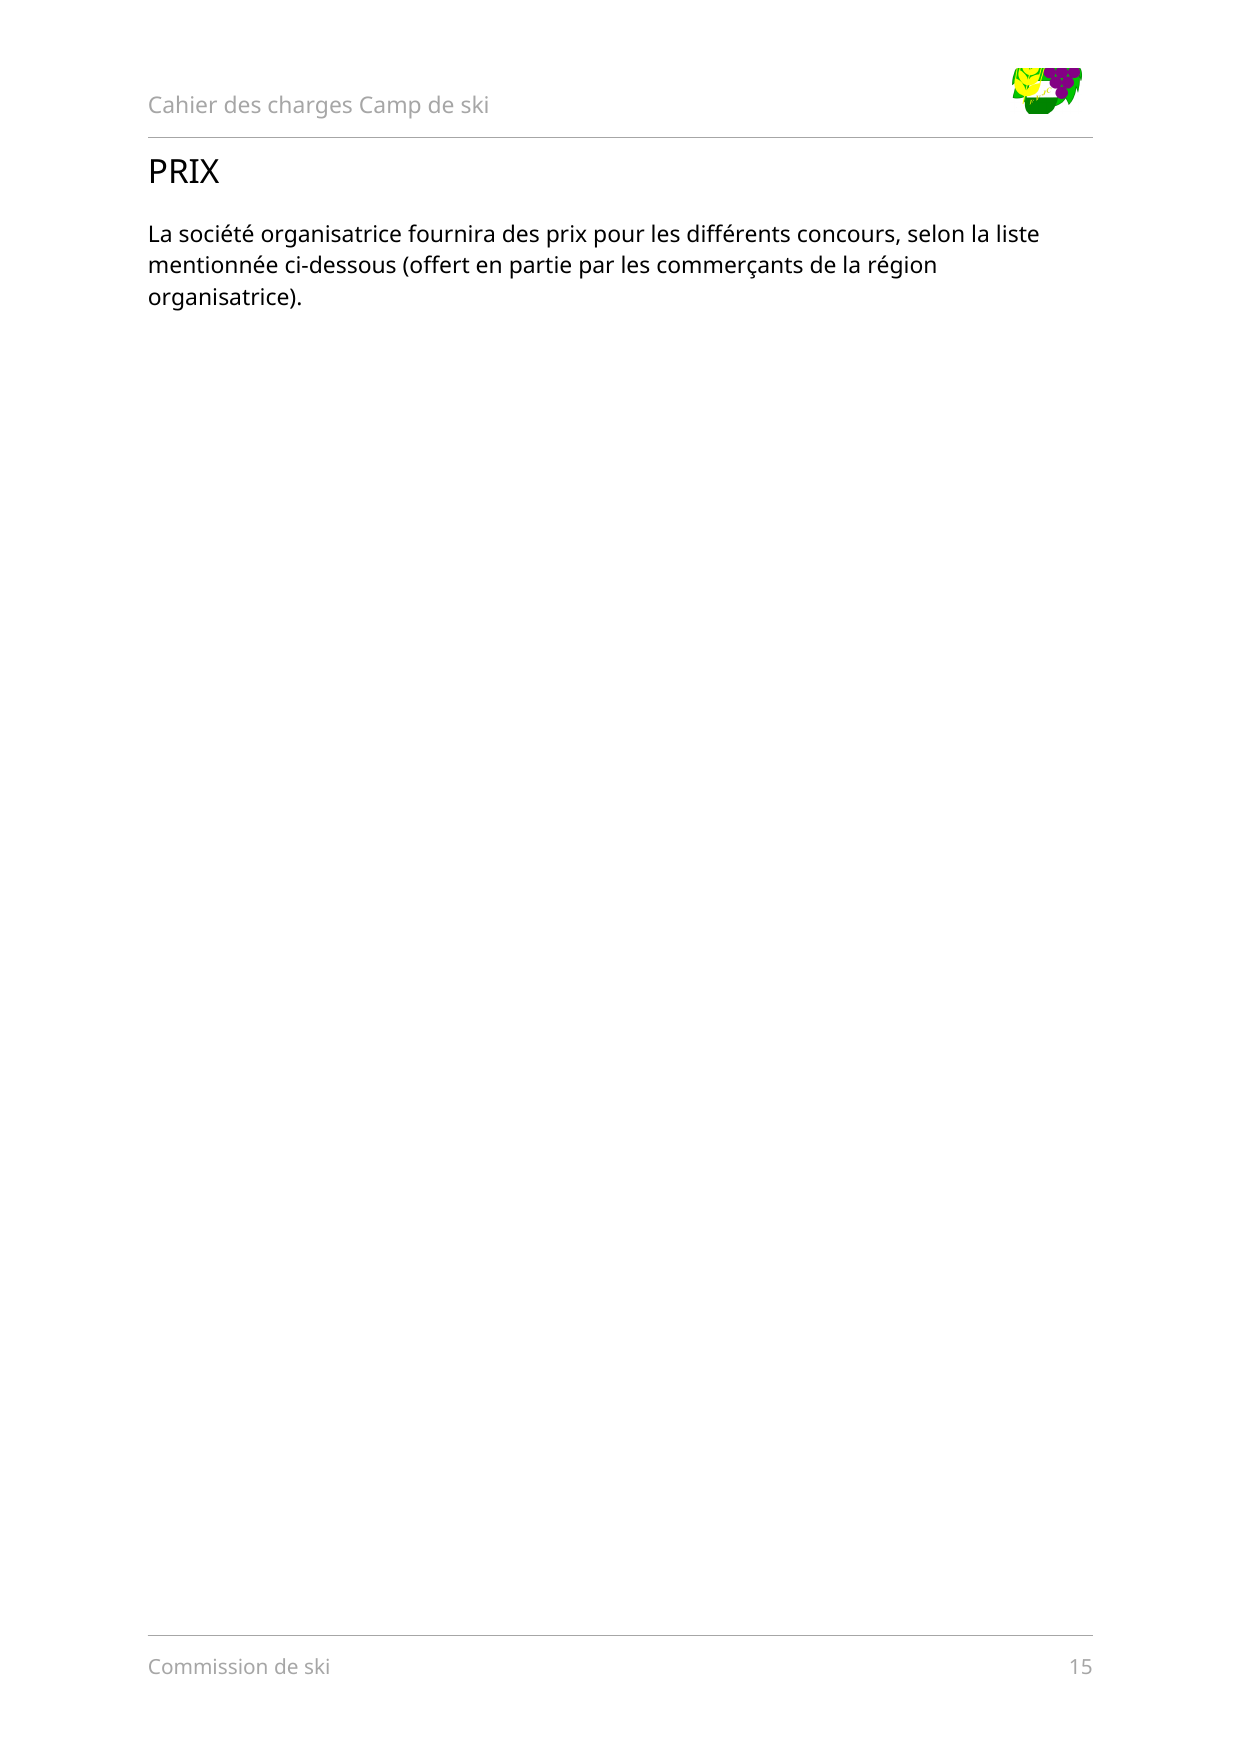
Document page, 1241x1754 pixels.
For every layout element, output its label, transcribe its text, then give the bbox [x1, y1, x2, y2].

picture [1010, 68, 1083, 114]
text Prix [148, 148, 1093, 193]
text La société organisatrice fournira des prix pour les différents concours, selon la liste mentionnée ci-dessous (offert en partie par les commerçants de la région organisatrice). [148, 218, 1093, 312]
